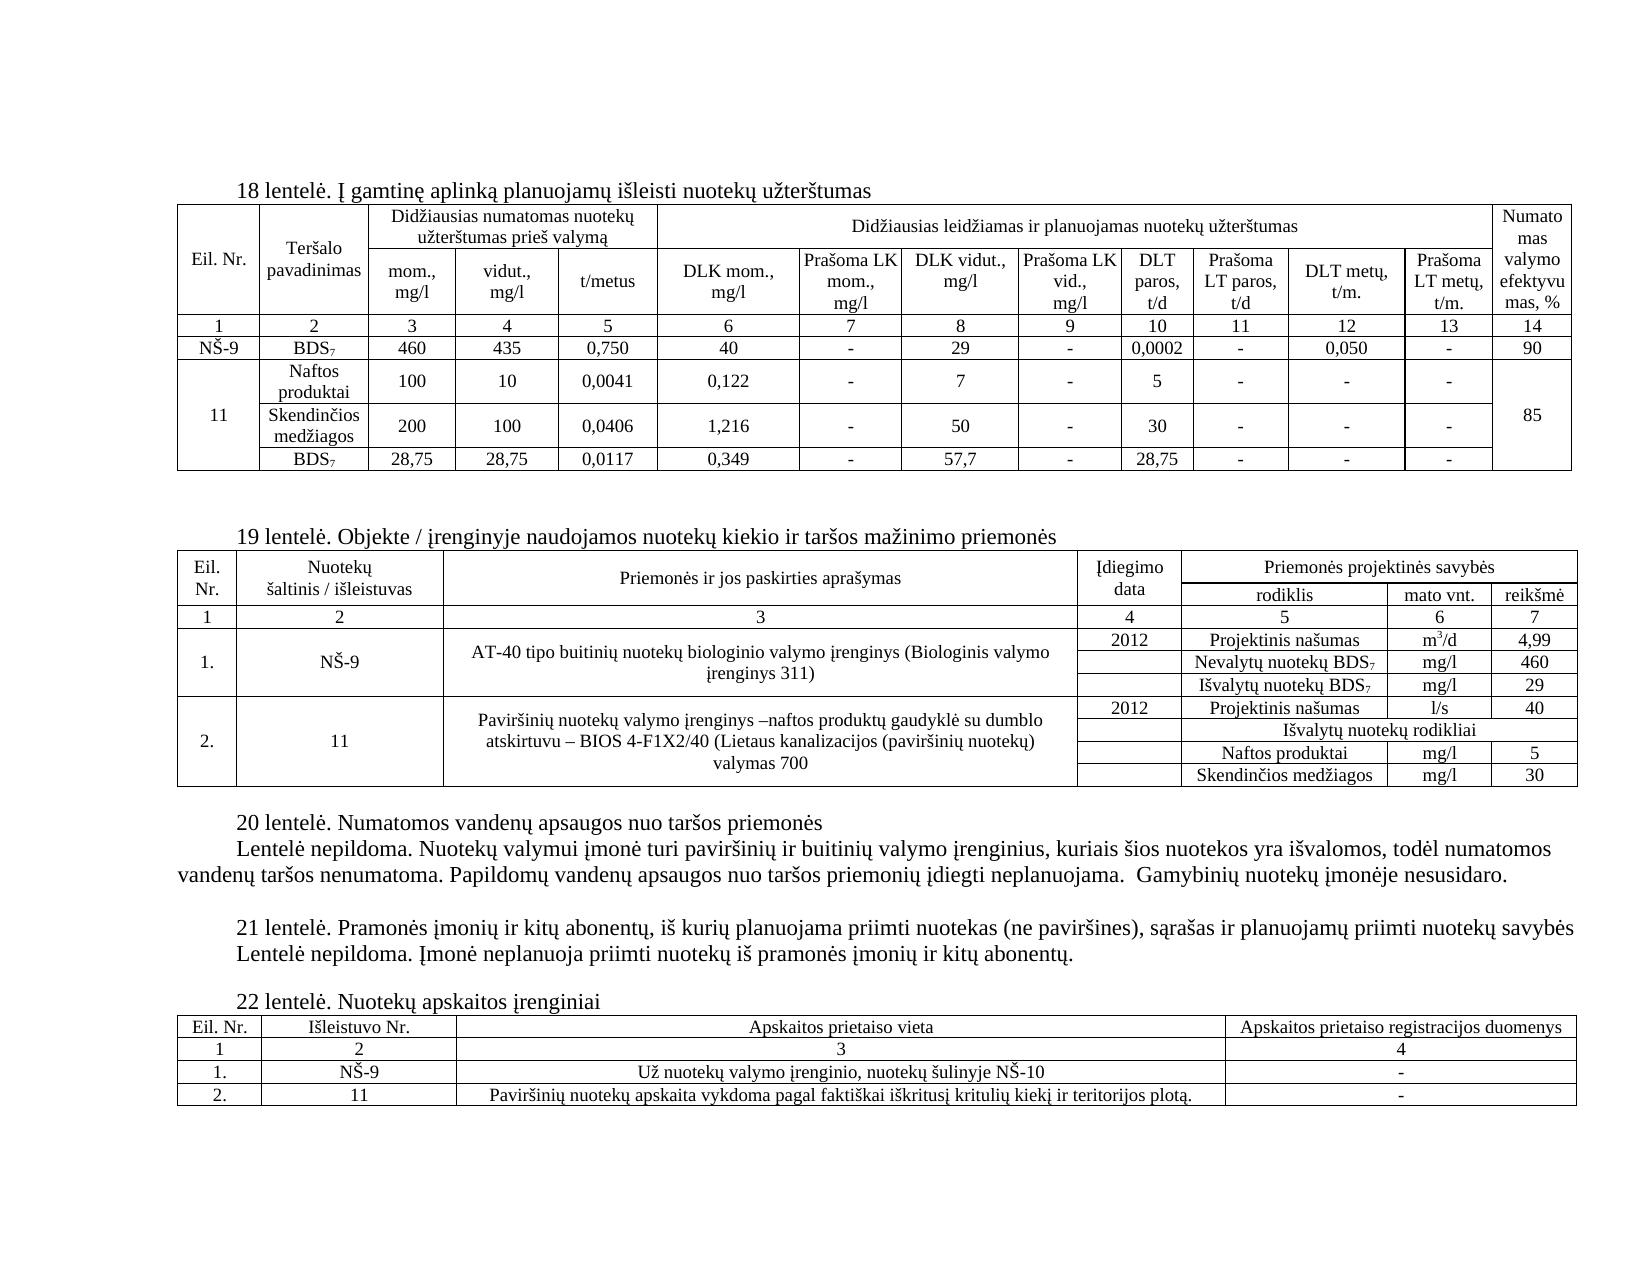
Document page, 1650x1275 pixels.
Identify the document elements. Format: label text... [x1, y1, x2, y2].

table_cell - [800, 448, 901, 469]
table_cell 4,99 [1492, 629, 1577, 650]
table_cell 3 [457, 1038, 1225, 1060]
table_cell - [1406, 337, 1492, 359]
table_cell Projektinis našumas [1182, 697, 1387, 718]
table_cell vidut., mg/l [456, 249, 558, 313]
text 19 lentelė. Objekte / įrenginyje naudojamos nuotekų kiekio ir taršos mažinimo priemonės [177, 523, 1591, 550]
table_cell mg/l [1388, 764, 1491, 786]
table_cell 100 [369, 360, 455, 403]
table_header Didžiausias leidžiamas ir planuojamas nuotekų užterštumas [658, 205, 1492, 248]
text 21 lentelė. Pramonės įmonių ir kitų abonentų, iš kurių planuojama priimti nuotekas (ne paviršines), sąrašas ir planuojamų priimti nuotekų savybės [177, 914, 1591, 940]
table_cell 5 [1492, 742, 1577, 763]
text Lentelė nepildoma. Įmonė neplanuoja priimti nuotekų iš pramonės įmonių ir kitų abonentų. [177, 940, 1591, 967]
table_header Eil. Nr. [178, 551, 236, 605]
text 18 lentelė. Į gamtinę aplinką planuojamų išleisti nuotekų užterštumas [177, 177, 1591, 203]
table_cell DLK vidut., mg/l [902, 249, 1018, 313]
table_cell mg/l [1388, 674, 1491, 696]
table_cell BDS7 [260, 337, 368, 359]
table_cell 10 [1122, 315, 1193, 336]
table_cell Paviršinių nuotekų apskaita vykdoma pagal faktiškai iškritusį kritulių kiekį ir teritorijos plotą. [457, 1084, 1225, 1105]
table_cell - [1194, 448, 1288, 469]
table_cell 2012 [1078, 629, 1181, 650]
table_cell Naftos produktai [260, 360, 368, 403]
table_header Įdiegimo data [1078, 551, 1181, 605]
table_cell 435 [456, 337, 558, 359]
table_cell mato vnt. [1388, 584, 1491, 605]
table_cell 0,0002 [1122, 337, 1193, 359]
table_cell l/s [1388, 697, 1491, 718]
table_cell 1 [178, 315, 259, 336]
table_cell 2 [237, 606, 443, 628]
table_cell NŠ-9 [237, 629, 443, 696]
table_cell - [800, 337, 901, 359]
table_cell Prašoma LT paros, t/d [1194, 249, 1288, 313]
table_cell AT-40 tipo buitinių nuotekų biologinio valymo įrenginys (Biologinis valymo įrenginys 311) [444, 629, 1077, 696]
table_cell 40 [658, 337, 799, 359]
table_cell rodiklis [1182, 584, 1387, 605]
table_header Priemonės projektinės savybės [1182, 551, 1577, 582]
table_header Priemonės ir jos paskirties aprašymas [444, 551, 1077, 605]
text 20 lentelė. Numatomos vandenų apsaugos nuo taršos priemonės [177, 808, 1591, 835]
table_cell - [1226, 1061, 1576, 1082]
table_cell 7 [1492, 606, 1577, 628]
table_cell 4 [1078, 606, 1181, 628]
table_cell [1078, 764, 1181, 786]
table_cell Skendinčios medžiagos [260, 404, 368, 447]
table_cell [1078, 742, 1181, 763]
table_cell - [1019, 404, 1121, 447]
table_cell reikšmė [1492, 584, 1577, 605]
table_cell 30 [1122, 404, 1193, 447]
table_cell 3 [444, 606, 1077, 628]
table_cell - [1019, 448, 1121, 469]
table_header Išleistuvo Nr. [262, 1016, 456, 1037]
table_header Teršalo pavadinimas [260, 205, 368, 313]
table_cell 6 [1388, 606, 1491, 628]
table_cell BDS7 [260, 448, 368, 469]
table_cell 7 [800, 315, 901, 336]
table_cell DLK mom., mg/l [658, 249, 799, 313]
table_cell 28,75 [369, 448, 455, 469]
table_cell 0,0117 [559, 448, 657, 469]
table_cell 85 [1493, 360, 1571, 469]
table_cell mom., mg/l [369, 249, 455, 313]
table_cell 50 [902, 404, 1018, 447]
table_cell 11 [1194, 315, 1288, 336]
table_cell 29 [1492, 674, 1577, 696]
table_cell - [1194, 360, 1288, 403]
table_cell - [1406, 404, 1492, 447]
table_cell 5 [1182, 606, 1387, 628]
table_cell 11 [178, 360, 259, 469]
table_header Eil. Nr. [178, 205, 259, 313]
table_header Eil. Nr. [178, 1016, 261, 1037]
table_header Apskaitos prietaiso vieta [457, 1016, 1225, 1037]
table_cell 2 [260, 315, 368, 336]
table_cell 460 [1492, 651, 1577, 673]
table_cell 5 [559, 315, 657, 336]
table_cell 0,122 [658, 360, 799, 403]
table_cell - [800, 404, 901, 447]
table_cell 11 [262, 1084, 456, 1105]
text 22 lentelė. Nuotekų apskaitos įrenginiai [177, 988, 1591, 1014]
table_cell Nevalytų nuotekų BDS7 [1182, 651, 1387, 673]
table_cell - [1289, 404, 1404, 447]
table_cell 200 [369, 404, 455, 447]
table_cell 10 [456, 360, 558, 403]
table_cell - [1194, 337, 1288, 359]
table_cell 5 [1122, 360, 1193, 403]
table_cell - [1289, 448, 1404, 469]
table_cell 4 [1226, 1038, 1576, 1060]
table_header Apskaitos prietaiso registracijos duomenys [1226, 1016, 1576, 1037]
table_cell Naftos produktai [1182, 742, 1387, 763]
table_cell NŠ-9 [262, 1061, 456, 1082]
table_cell Išvalytų nuotekų BDS7 [1182, 674, 1387, 696]
table_cell 2. [178, 697, 236, 786]
table_cell [1078, 651, 1181, 673]
table_cell Už nuotekų valymo įrenginio, nuotekų šulinyje NŠ-10 [457, 1061, 1225, 1082]
table_cell 3 [369, 315, 455, 336]
table_cell 1 [178, 1038, 261, 1060]
table_cell 1,216 [658, 404, 799, 447]
table_cell Prašoma LK mom., mg/l [800, 249, 901, 313]
table_cell [1078, 719, 1181, 741]
table_header Didžiausias numatomas nuotekų užterštumas prieš valymą [369, 205, 657, 248]
table_cell DLT paros, t/d [1122, 249, 1193, 313]
table_cell 460 [369, 337, 455, 359]
table_cell 30 [1492, 764, 1577, 786]
table_cell - [1194, 404, 1288, 447]
table_header Numatomas valymo efektyvumas, % [1493, 205, 1571, 313]
table_cell 40 [1492, 697, 1577, 718]
table_cell DLT metų, t/m. [1289, 249, 1404, 313]
table_cell 29 [902, 337, 1018, 359]
table_cell 2012 [1078, 697, 1181, 718]
table_cell Projektinis našumas [1182, 629, 1387, 650]
table_cell 57,7 [902, 448, 1018, 469]
table_cell 11 [237, 697, 443, 786]
table_cell 1 [178, 606, 236, 628]
table_cell - [1289, 360, 1404, 403]
table_cell - [1406, 448, 1492, 469]
table_cell 9 [1019, 315, 1121, 336]
table_cell 28,75 [1122, 448, 1193, 469]
table_cell 0,750 [559, 337, 657, 359]
table_cell - [1019, 360, 1121, 403]
table_cell NŠ-9 [178, 337, 259, 359]
text Lentelė nepildoma. Nuotekų valymui įmonė turi paviršinių ir buitinių valymo įrenginius, kuriais šios nuotekos yra išvalomos, todėl numatomos vandenų taršos nenumatoma. Papildomų vandenų apsaugos nuo taršos priemonių įdiegti neplanuojama. Gamybinių nuotekų įmonėje nesusidaro. [177, 835, 1591, 888]
table_cell - [1019, 337, 1121, 359]
table_cell 14 [1493, 315, 1571, 336]
table_cell 0,0041 [559, 360, 657, 403]
table_cell 1. [178, 629, 236, 696]
table_cell 1. [178, 1061, 261, 1082]
table_cell 4 [456, 315, 558, 336]
table_cell 2 [262, 1038, 456, 1060]
table_cell mg/l [1388, 742, 1491, 763]
table_cell 12 [1289, 315, 1404, 336]
table_cell - [1226, 1084, 1576, 1105]
table_cell 13 [1406, 315, 1492, 336]
table_cell [1078, 674, 1181, 696]
table_cell 6 [658, 315, 799, 336]
table_header Nuotekų šaltinis / išleistuvas [237, 551, 443, 605]
table_cell 0,349 [658, 448, 799, 469]
table_cell m3/d [1388, 629, 1491, 650]
table_cell 100 [456, 404, 558, 447]
table_cell t/metus [559, 249, 657, 313]
table_cell 2. [178, 1084, 261, 1105]
table_cell 90 [1493, 337, 1571, 359]
table_cell - [1406, 360, 1492, 403]
table_cell - [800, 360, 901, 403]
table_cell Prašoma LK vid., mg/l [1019, 249, 1121, 313]
table_cell mg/l [1388, 651, 1491, 673]
table_cell Išvalytų nuotekų rodikliai [1182, 719, 1577, 741]
table_cell Prašoma LT metų, t/m. [1406, 249, 1492, 313]
table_cell Paviršinių nuotekų valymo įrenginys –naftos produktų gaudyklė su dumblo atskirtuvu – BIOS 4-F1X2/40 (Lietaus kanalizacijos (paviršinių nuotekų) valymas 700 [444, 697, 1077, 786]
table_cell 0,0406 [559, 404, 657, 447]
table_cell Skendinčios medžiagos [1182, 764, 1387, 786]
table_cell 0,050 [1289, 337, 1404, 359]
table_cell 8 [902, 315, 1018, 336]
table_cell 7 [902, 360, 1018, 403]
table_cell 28,75 [456, 448, 558, 469]
